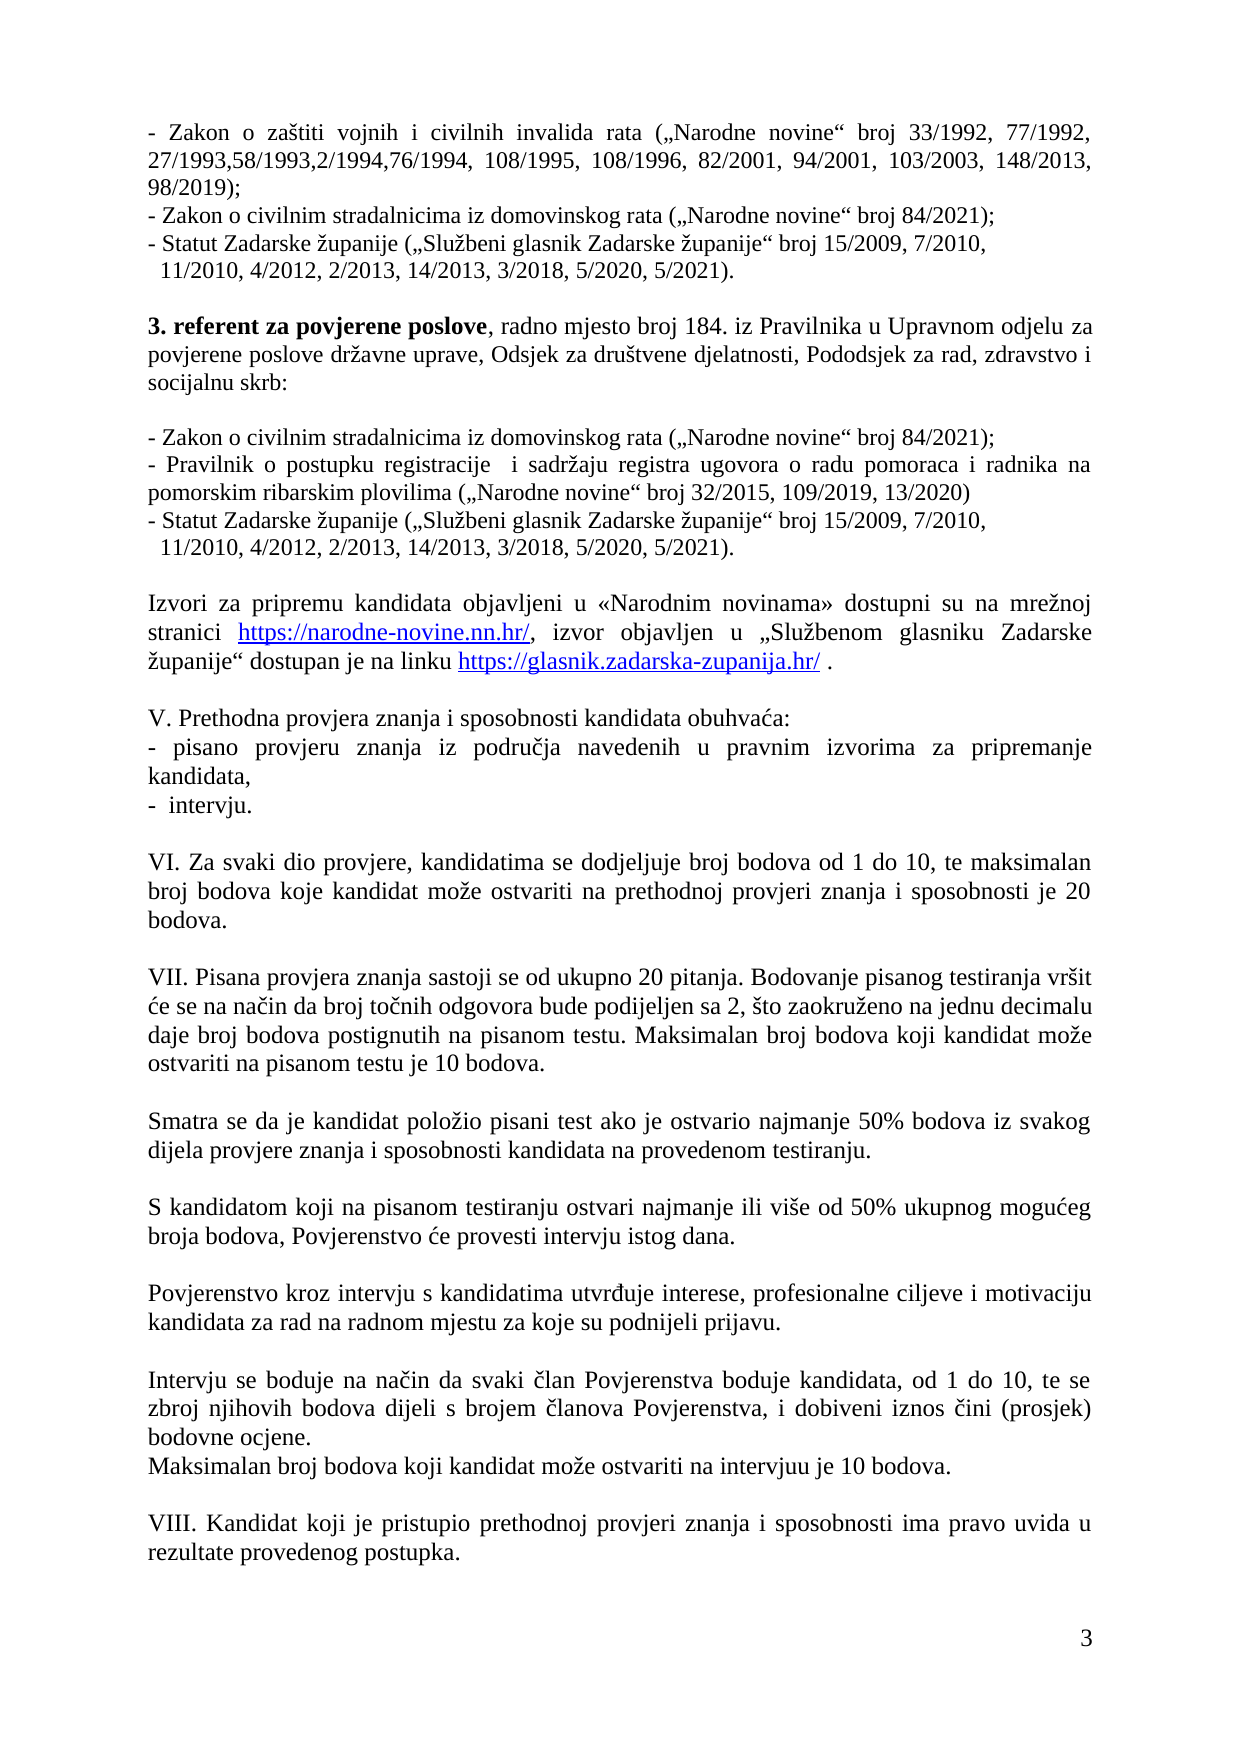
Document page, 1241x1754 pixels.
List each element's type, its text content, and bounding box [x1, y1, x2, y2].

text - Statut Zadarske županije („Službeni glasnik Zadarske županije“ broj 15/2009, 7/2010, [148, 228, 1093, 256]
text Izvori za pripremu kandidata objavljeni u «Narodnim novinama» dostupni su na mrežnoj stranici https://narodne-novine.nn.hr/, izvor objavljen u „Službenom glasniku Zadarske županije“ dostupan je na linku https://glasnik.zadarska-zupanija.hr/ . [148, 588, 1093, 675]
text VII. Pisana provjera znanja sastoji se od ukupno 20 pitanja. Bodovanje pisanog testiranja vršit će se na način da broj točnih odgovora bude podijeljen sa 2, što zaokruženo na jednu decimalu daje broj bodova postignutih na pisanom testu. Maksimalan broj bodova koji kandidat može ostvariti na pisanom testu je 10 bodova. [148, 962, 1093, 1077]
text - Zakon o civilnim stradalnicima iz domovinskog rata („Narodne novine“ broj 84/2021); [148, 423, 1093, 451]
text - pisano provjeru znanja iz područja navedenih u pravnim izvorima za pripremanje kandidata, [148, 732, 1093, 790]
text V. Prethodna provjera znanja i sposobnosti kandidata obuhvaća: [148, 703, 1093, 732]
text 3. referent za povjerene poslove, radno mjesto broj 184. iz Pravilnika u Upravnom odjelu za povjerene poslove državne uprave, Odsjek za društvene djelatnosti, Pododsjek za rad, zdravstvo i socijalnu skrb: [148, 311, 1093, 395]
text - Statut Zadarske županije („Službeni glasnik Zadarske županije“ broj 15/2009, 7/2010, [148, 506, 1093, 533]
text Povjerenstvo kroz intervju s kandidatima utvrđuje interese, profesionalne ciljeve i motivaciju kandidata za rad na radnom mjestu za koje su podnijeli prijavu. [148, 1278, 1093, 1336]
text - Pravilnik o postupku registracije i sadržaju registra ugovora o radu pomoraca i radnika na pomorskim ribarskim plovilima („Narodne novine“ broj 32/2015, 109/2019, 13/2020) [148, 451, 1093, 506]
text S kandidatom koji na pisanom testiranju ostvari najmanje ili više od 50% ukupnog mogućeg broja bodova, Povjerenstvo će provesti intervju istog dana. [148, 1192, 1093, 1250]
text - intervju. [148, 790, 1093, 818]
text VI. Za svaki dio provjere, kandidatima se dodjeljuje broj bodova od 1 do 10, te maksimalan broj bodova koje kandidat može ostvariti na prethodnoj provjeri znanja i sposobnosti je 20 bodova. [148, 847, 1093, 933]
text Maksimalan broj bodova koji kandidat može ostvariti na intervjuu je 10 bodova. [148, 1451, 1093, 1480]
text - Zakon o civilnim stradalnicima iz domovinskog rata („Narodne novine“ broj 84/2021); [148, 201, 1093, 228]
text Smatra se da je kandidat položio pisani test ako je ostvario najmanje 50% bodova iz svakog dijela provjere znanja i sposobnosti kandidata na provedenom testiranju. [148, 1106, 1093, 1163]
text VIII. Kandidat koji je pristupio prethodnoj provjeri znanja i sposobnosti ima pravo uvida u rezultate provedenog postupka. [148, 1508, 1093, 1566]
text - Zakon o zaštiti vojnih i civilnih invalida rata („Narodne novine“ broj 33/1992, 77/1992, 27/1993,58/1993,2/1994,76/1994, 108/1995, 108/1996, 82/2001, 94/2001, 103/2003, 148/2013, 98/2019); [148, 118, 1093, 201]
text 11/2010, 4/2012, 2/2013, 14/2013, 3/2018, 5/2020, 5/2021). [148, 256, 1093, 284]
text 11/2010, 4/2012, 2/2013, 14/2013, 3/2018, 5/2020, 5/2021). [148, 533, 1093, 561]
text Intervju se boduje na način da svaki član Povjerenstva boduje kandidata, od 1 do 10, te se zbroj njihovih bodova dijeli s brojem članova Povjerenstva, i dobiveni iznos čini (prosjek) bodovne ocjene. [148, 1365, 1093, 1451]
